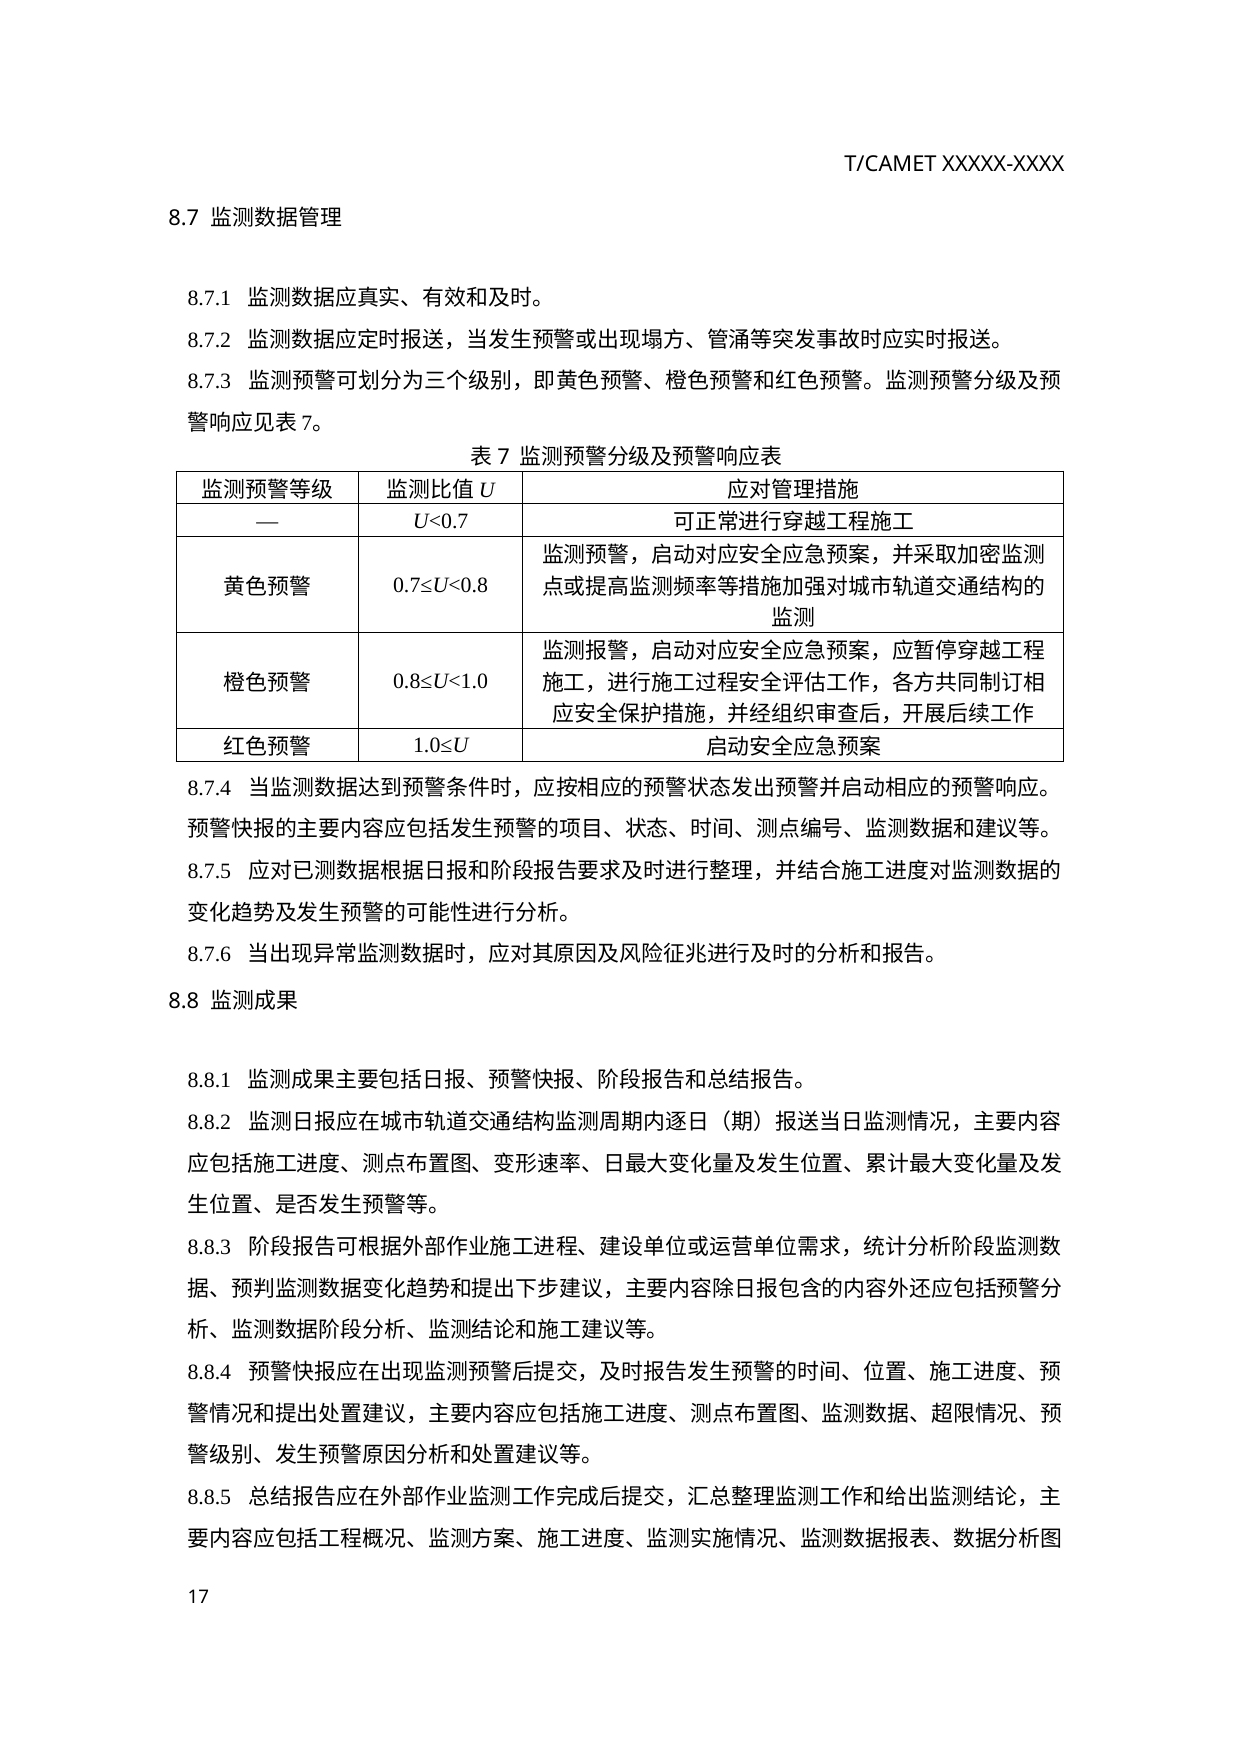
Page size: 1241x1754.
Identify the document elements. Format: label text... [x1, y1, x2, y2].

table_header 监测比值 U [359, 472, 522, 503]
subtitle 监测预警可划分为三个级别，即黄色预警、橙色预警和红色预警。监测预警分级及预警响应见表7。 [187, 356, 1064, 439]
subtitle 阶段报告可根据外部作业施工进程、建设单位或运营单位需求，统计分析阶段监测数据、预判监测数据变化趋势和提出下步建议，主要内容除日报包含的内容外还应包括预警分析、监测数据阶段分析、监测结论和施工建议等。 [187, 1221, 1064, 1346]
table_cell 橙色预警 [177, 633, 358, 728]
table_cell 红色预警 [177, 729, 358, 761]
table_cell 1.0≤U [359, 729, 522, 761]
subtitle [187, 1471, 1064, 1554]
subtitle 监测数据应定时报送，当发生预警或出现塌方、管涌等突发事故时应实时报送。 [187, 314, 1064, 356]
table_cell 可正常进行穿越工程施工 [523, 504, 1063, 536]
table_cell 监测预警，启动对应安全应急预案，并采取加密监测点或提高监测频率等措施加强对城市轨道交通结构的监测 [523, 537, 1063, 632]
table_header 监测预警等级 [177, 472, 358, 503]
table_cell — [177, 504, 358, 536]
subtitle 当出现异常监测数据时，应对其原因及风险征兆进行及时的分析和报告。 [187, 928, 1064, 970]
text 表 7 监测预警分级及预警响应表 [187, 439, 1064, 471]
table_cell 0.7≤U<0.8 [359, 537, 522, 632]
table_cell 黄色预警 [177, 537, 358, 632]
subtitle 当监测数据达到预警条件时，应按相应的预警状态发出预警并启动相应的预警响应。预警快报的主要内容应包括发生预警的项目、状态、时间、测点编号、监测数据和建议等。 [187, 762, 1064, 845]
subtitle 监测数据应真实、有效和及时。 [187, 272, 1064, 314]
subtitle 预警快报应在出现监测预警后提交，及时报告发生预警的时间、位置、施工进度、预警情况和提出处置建议，主要内容应包括施工进度、测点布置图、监测数据、超限情况、预警级别、发生预警原因分析和处置建议等。 [187, 1346, 1064, 1471]
subtitle 监测成果 [186, 983, 1064, 1014]
table_cell 监测报警，启动对应安全应急预案，应暂停穿越工程施工，进行施工过程安全评估工作，各方共同制订相应安全保护措施，并经组织审查后，开展后续工作 [523, 633, 1063, 728]
table_header 应对管理措施 [523, 472, 1063, 503]
subtitle 监测日报应在城市轨道交通结构监测周期内逐日（期）报送当日监测情况，主要内容应包括施工进度、测点布置图、变形速率、日最大变化量及发生位置、累计最大变化量及发生位置、是否发生预警等。 [187, 1096, 1064, 1221]
table_cell U<0.7 [359, 504, 522, 536]
subtitle 监测数据管理 [186, 200, 1064, 232]
subtitle 监测成果主要包括日报、预警快报、阶段报告和总结报告。 [187, 1054, 1064, 1096]
subtitle 应对已测数据根据日报和阶段报告要求及时进行整理，并结合施工进度对监测数据的变化趋势及发生预警的可能性进行分析。 [187, 845, 1064, 928]
table_cell 0.8≤U<1.0 [359, 633, 522, 728]
table_cell 启动安全应急预案 [523, 729, 1063, 761]
